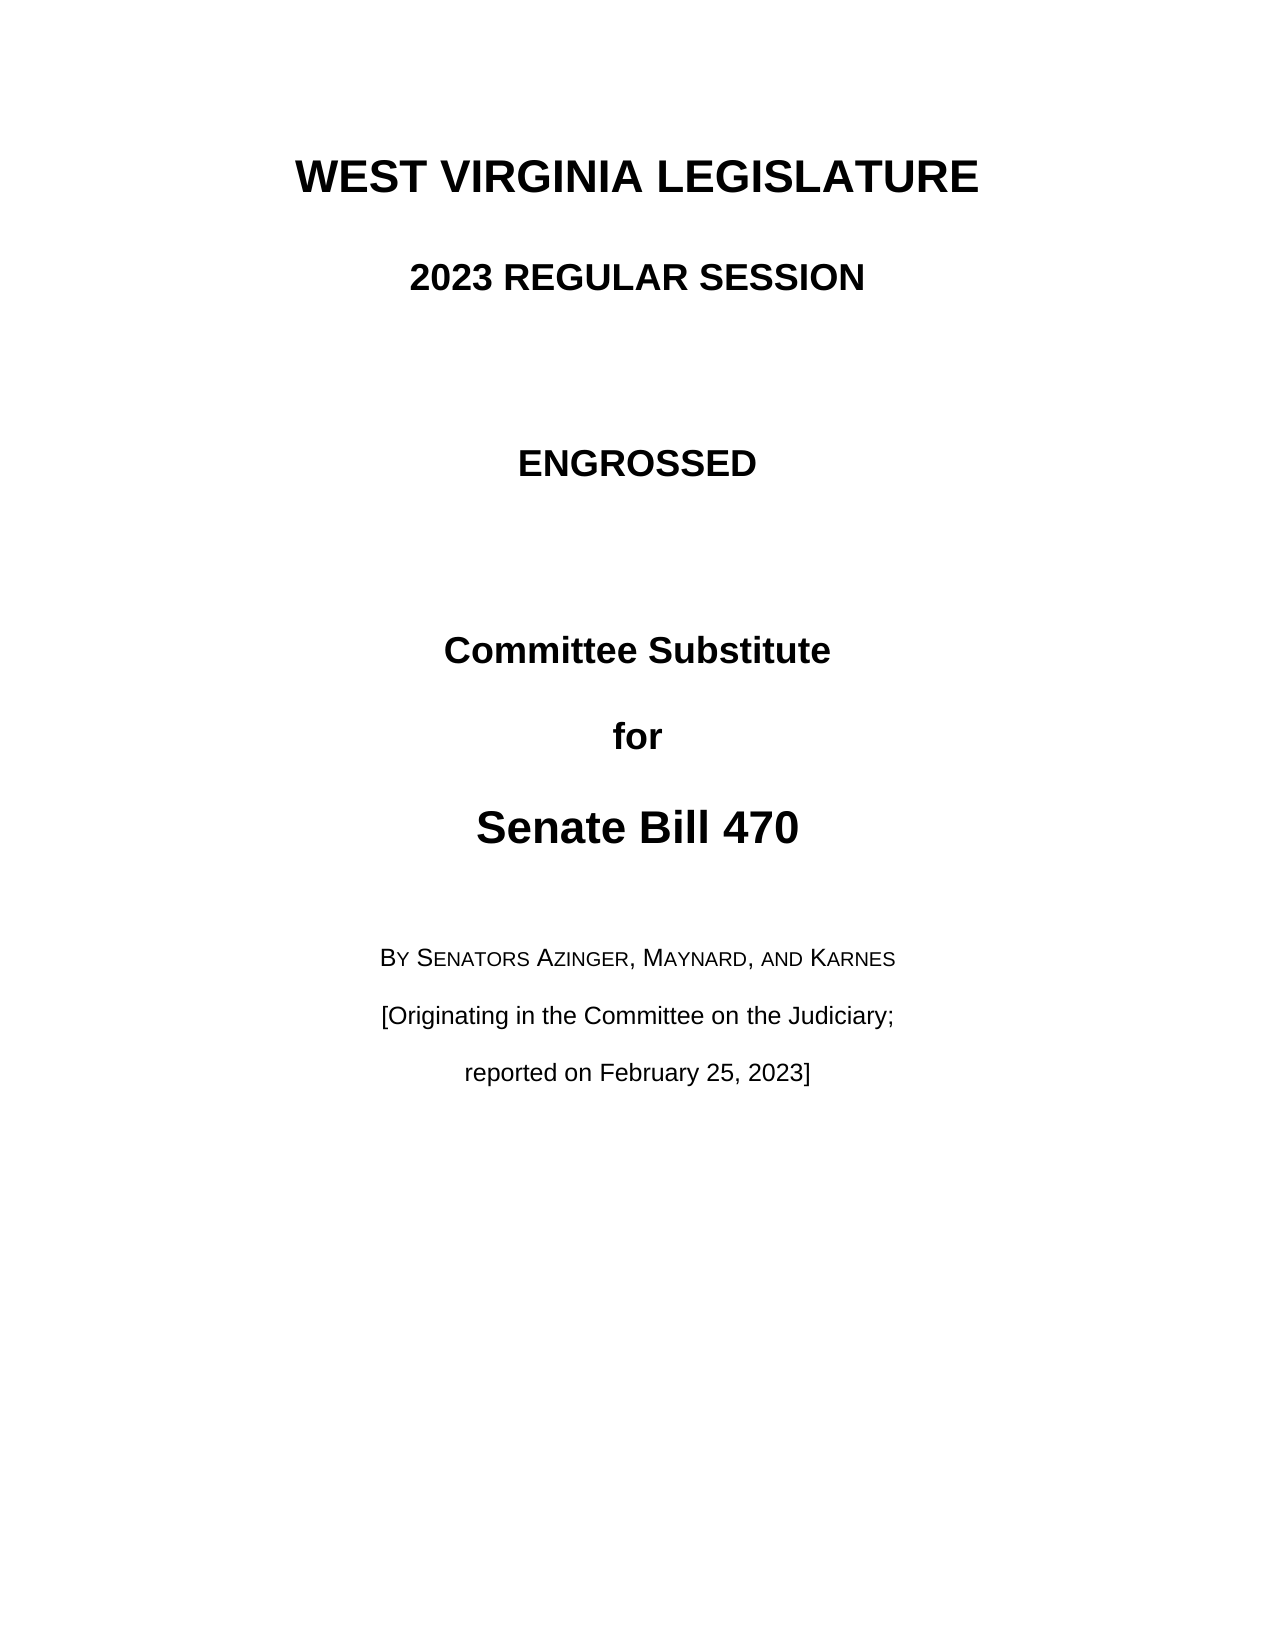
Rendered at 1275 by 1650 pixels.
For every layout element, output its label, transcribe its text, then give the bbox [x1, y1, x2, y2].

title for [150, 714, 1125, 757]
text Bill [150, 800, 1125, 853]
text [Originating in the Committee on ; reported on ] [337, 1001, 937, 1087]
title Engrossed [150, 442, 1125, 485]
text By Senators Azinger, Maynard, and Karnes [337, 943, 937, 972]
title WEST virginia legislature [150, 150, 1125, 203]
title 2023 regular session [150, 255, 1125, 298]
